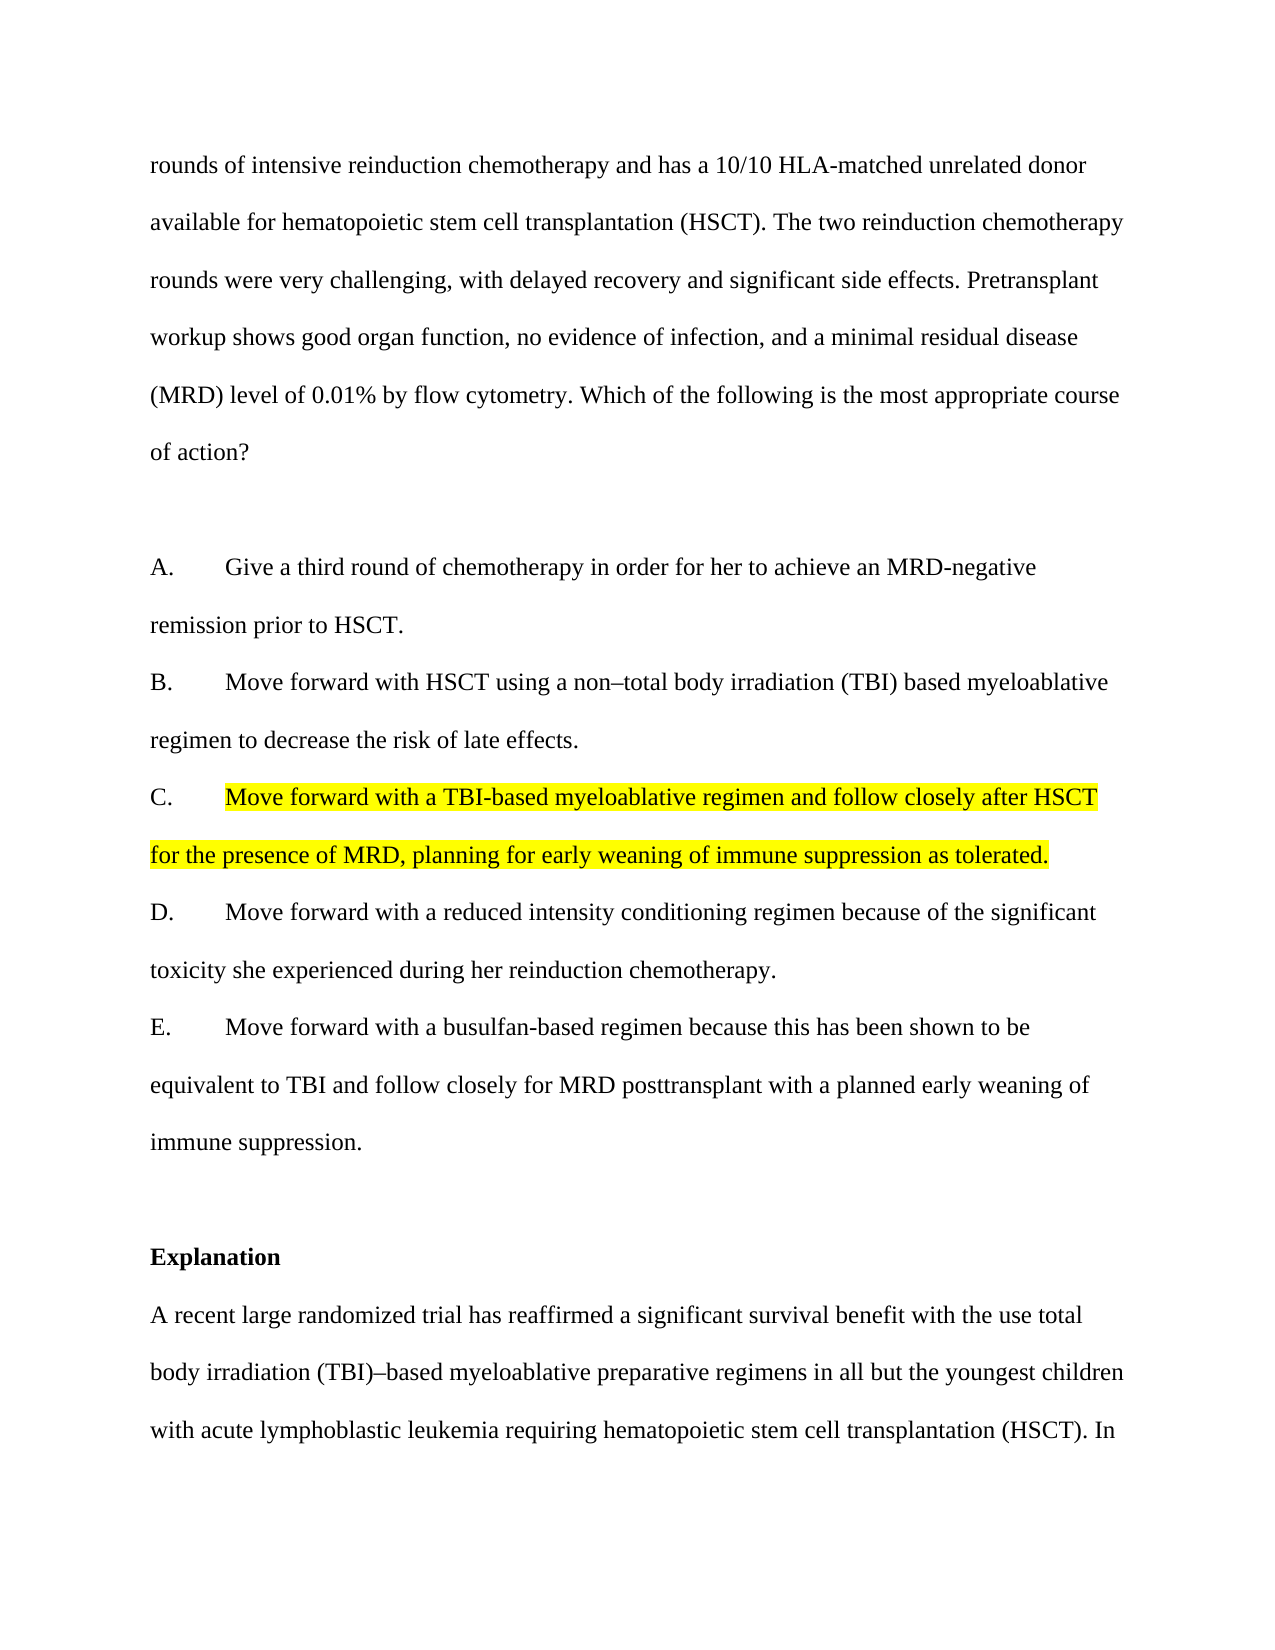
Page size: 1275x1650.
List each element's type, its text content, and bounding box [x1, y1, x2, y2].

text Explanation [150, 1242, 1125, 1271]
text A. Give a third round of chemotherapy in order for her to achieve an MRD-negative remission prior to HSCT. [150, 552, 1125, 639]
text C. Move forward with a TBI-based myeloablative regimen and follow closely after HSCT for the presence of MRD, planning for early weaning of immune suppression as tolerated. [150, 782, 1125, 869]
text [150, 150, 1125, 466]
text D. Move forward with a reduced intensity conditioning regimen because of the significant toxicity she experienced during her reinduction chemotherapy. [150, 897, 1125, 984]
text B. Move forward with HSCT using a non–total body irradiation (TBI) based myeloablative regimen to decrease the risk of late effects. [150, 667, 1125, 754]
text E. Move forward with a busulfan-based regimen because this has been shown to be equivalent to TBI and follow closely for MRD posttransplant with a planned early weaning of immune suppression. [150, 1012, 1125, 1156]
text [150, 1300, 1125, 1444]
